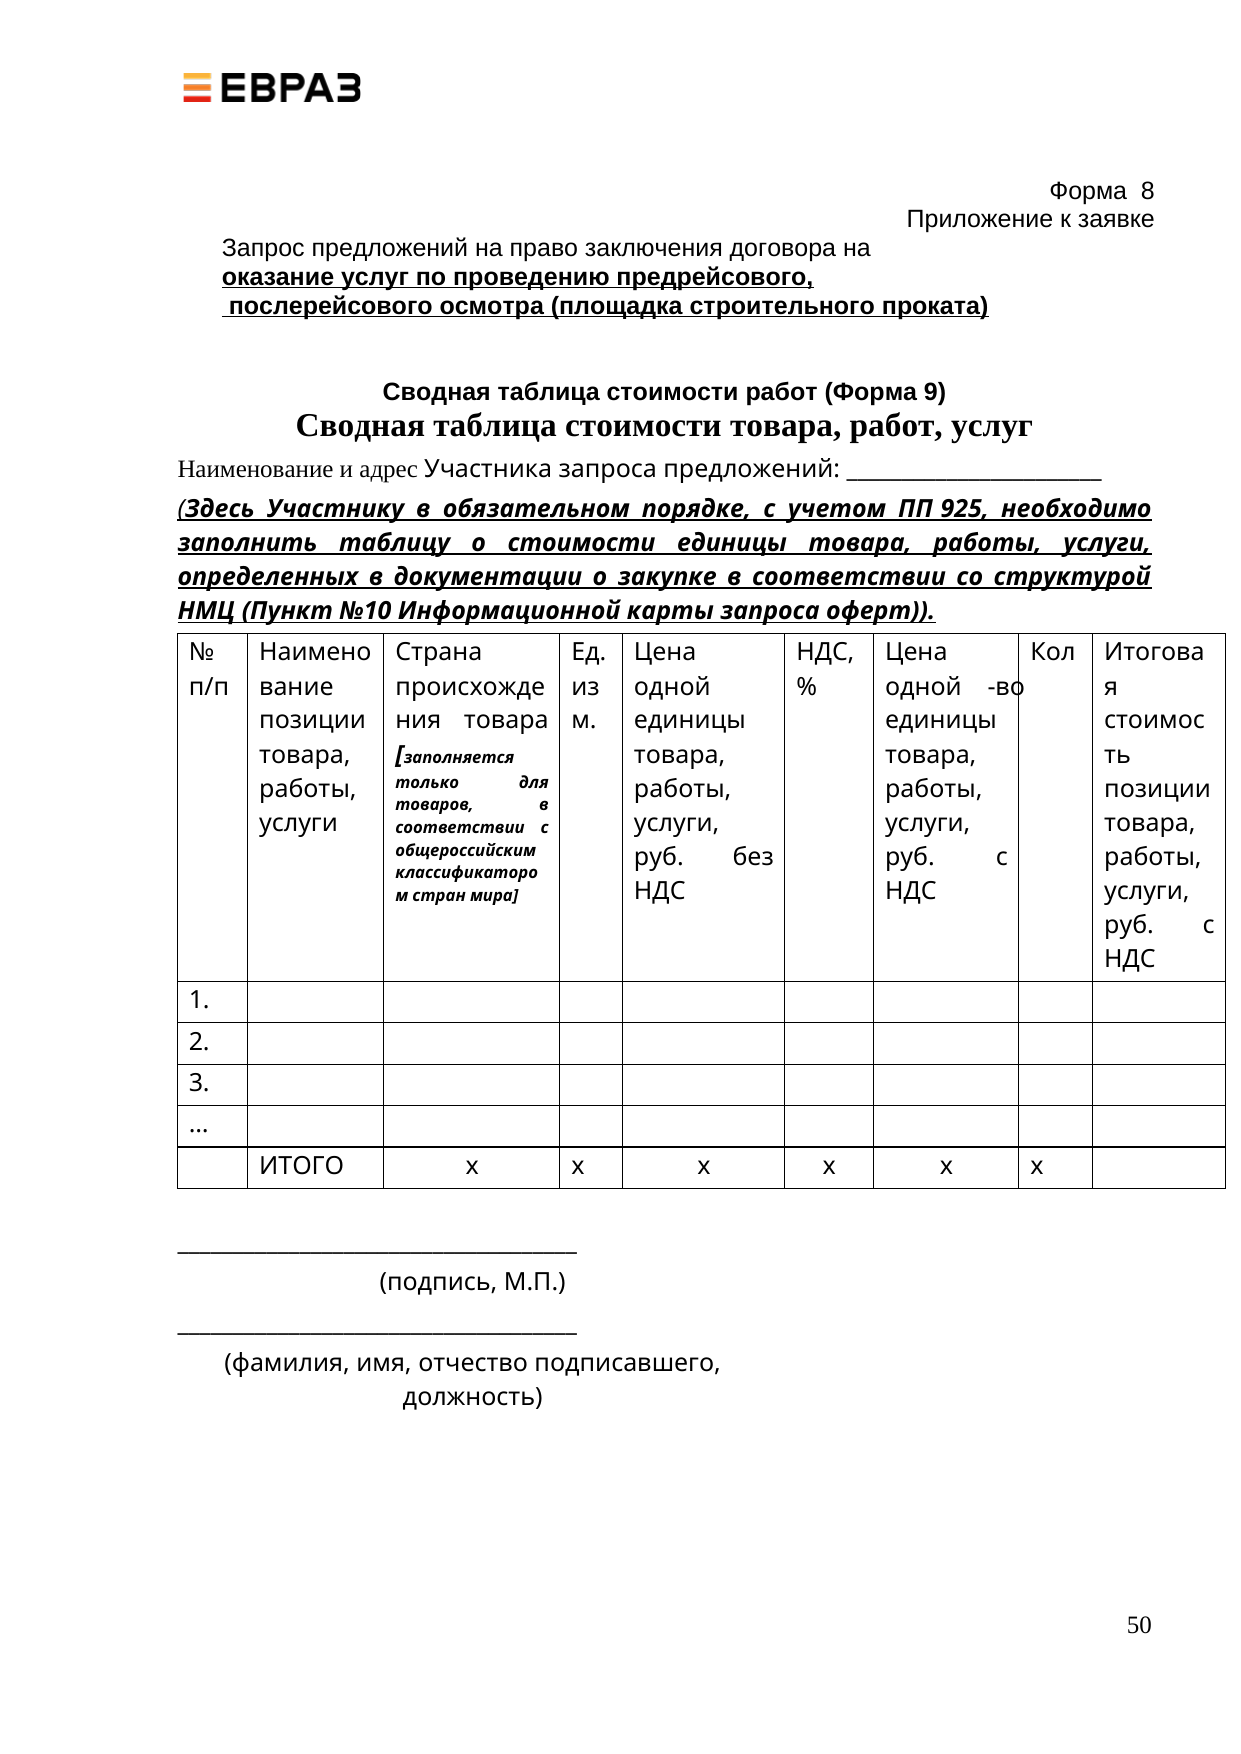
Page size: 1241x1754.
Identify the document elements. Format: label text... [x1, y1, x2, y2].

table_cell [785, 982, 873, 1022]
table_header № п/п [178, 634, 247, 981]
table_cell [1093, 1148, 1225, 1188]
text (Здесь Участнику в обязательном порядке, с учетом ПП 925, необходимо заполнить таблицу о стоимости единицы товара, работы, услуги, определенных в документации о закупке в соответствии со структурой НМЦ (Пункт №10 Информационной карты запроса оферт)). [177, 588, 1152, 627]
text Форма 8 [222, 176, 1155, 204]
text оказание услуг по проведению предрейсового, [222, 262, 1155, 291]
table_cell [248, 1106, 383, 1146]
table_cell [874, 1065, 1018, 1105]
table_cell [384, 982, 559, 1022]
table_cell [623, 1065, 784, 1105]
text (Здесь Участнику в обязательном порядке, с учетом ПП 925, необходимо заполнить таблицу о стоимости единицы товара, работы, услуги, определенных в документации о закупке в соответствии со структурой НМЦ (Пункт №10 Информационной карты запроса оферт)). [177, 554, 1152, 587]
table_cell х [785, 1148, 873, 1188]
table_cell [560, 1106, 622, 1146]
text Наименование и адрес Участника запроса предложений: _______________________ [177, 450, 1152, 484]
table_header Страна происхождения товара [заполняется только для товаров, в соответствии с общероссийским классификатором стран мира] [384, 634, 559, 981]
table_cell [384, 1023, 559, 1064]
text (фамилия, имя, отчество подписавшего, должность) [177, 1345, 768, 1413]
table_cell [1019, 1065, 1092, 1105]
table_cell 2. [178, 1023, 247, 1064]
table_cell [785, 1106, 873, 1146]
table_cell х [560, 1148, 622, 1188]
table_cell [1093, 1023, 1225, 1064]
table_header Ед. изм. [560, 634, 622, 981]
table_cell [785, 1065, 873, 1105]
text ____________________________________ [177, 1304, 1152, 1338]
table_cell [623, 1023, 784, 1064]
table_cell [623, 982, 784, 1022]
table_cell [1019, 1023, 1092, 1064]
table_cell [178, 1148, 247, 1188]
table_cell [785, 1023, 873, 1064]
table_cell [560, 1023, 622, 1064]
table_cell [1093, 1106, 1225, 1146]
text Сводная таблица стоимости товара, работ, услуг [177, 406, 1152, 444]
table_cell х [874, 1148, 1018, 1188]
table_cell [1019, 982, 1092, 1022]
picture [183, 73, 361, 102]
text Приложение к заявке [222, 204, 1155, 233]
table_header Кол-во [1019, 634, 1092, 981]
text (Здесь Участнику в обязательном порядке, с учетом ПП 925, необходимо заполнить таблицу о стоимости единицы товара, работы, услуги, определенных в документации о закупке в соответствии со структурой НМЦ (Пункт №10 Информационной карты запроса оферт)). [177, 521, 1152, 553]
table_header Итоговая стоимость позиции товара, работы, услуги, руб. с НДС [1093, 634, 1225, 981]
table_cell [248, 982, 383, 1022]
table_cell [384, 1065, 559, 1105]
table_header Цена одной единицы товара, работы, услуги, руб. с НДС [874, 634, 1018, 981]
table_header НДС, % [785, 634, 873, 981]
table_cell [874, 1023, 1018, 1064]
table_cell [248, 1023, 383, 1064]
table_cell х [384, 1148, 559, 1188]
text Запрос предложений на право заключения договора на [222, 233, 1155, 262]
text Сводная таблица стоимости работ (Форма 9) [177, 377, 1152, 406]
table_cell [560, 982, 622, 1022]
table_cell [384, 1106, 559, 1146]
table_cell 3. [178, 1065, 247, 1105]
table_cell [248, 1065, 383, 1105]
table_cell ИТОГО [248, 1148, 383, 1188]
table_header Цена одной единицы товара, работы, услуги, руб. без НДС [623, 634, 784, 981]
table_cell [1093, 982, 1225, 1022]
table_cell х [623, 1148, 784, 1188]
table_cell [1093, 1065, 1225, 1105]
table_cell [874, 982, 1018, 1022]
text послерейсового осмотра (площадка строительного проката) [222, 291, 1155, 319]
table_cell [623, 1106, 784, 1146]
table_cell х [1019, 1148, 1092, 1188]
table_cell [1019, 1106, 1092, 1146]
text (подпись, М.П.) [177, 1264, 768, 1298]
table_header Наименование позиции товара, работы, услуги [248, 634, 383, 981]
table_cell [560, 1065, 622, 1105]
table_cell 1. [178, 982, 247, 1022]
table_cell [874, 1106, 1018, 1146]
text ____________________________________ [177, 1224, 1152, 1258]
text (Здесь Участнику в обязательном порядке, с учетом ПП 925, необходимо заполнить таблицу о стоимости единицы товара, работы, услуги, определенных в документации о закупке в соответствии со структурой НМЦ (Пункт №10 Информационной карты запроса оферт)). [177, 491, 1152, 519]
table_cell … [178, 1106, 247, 1146]
